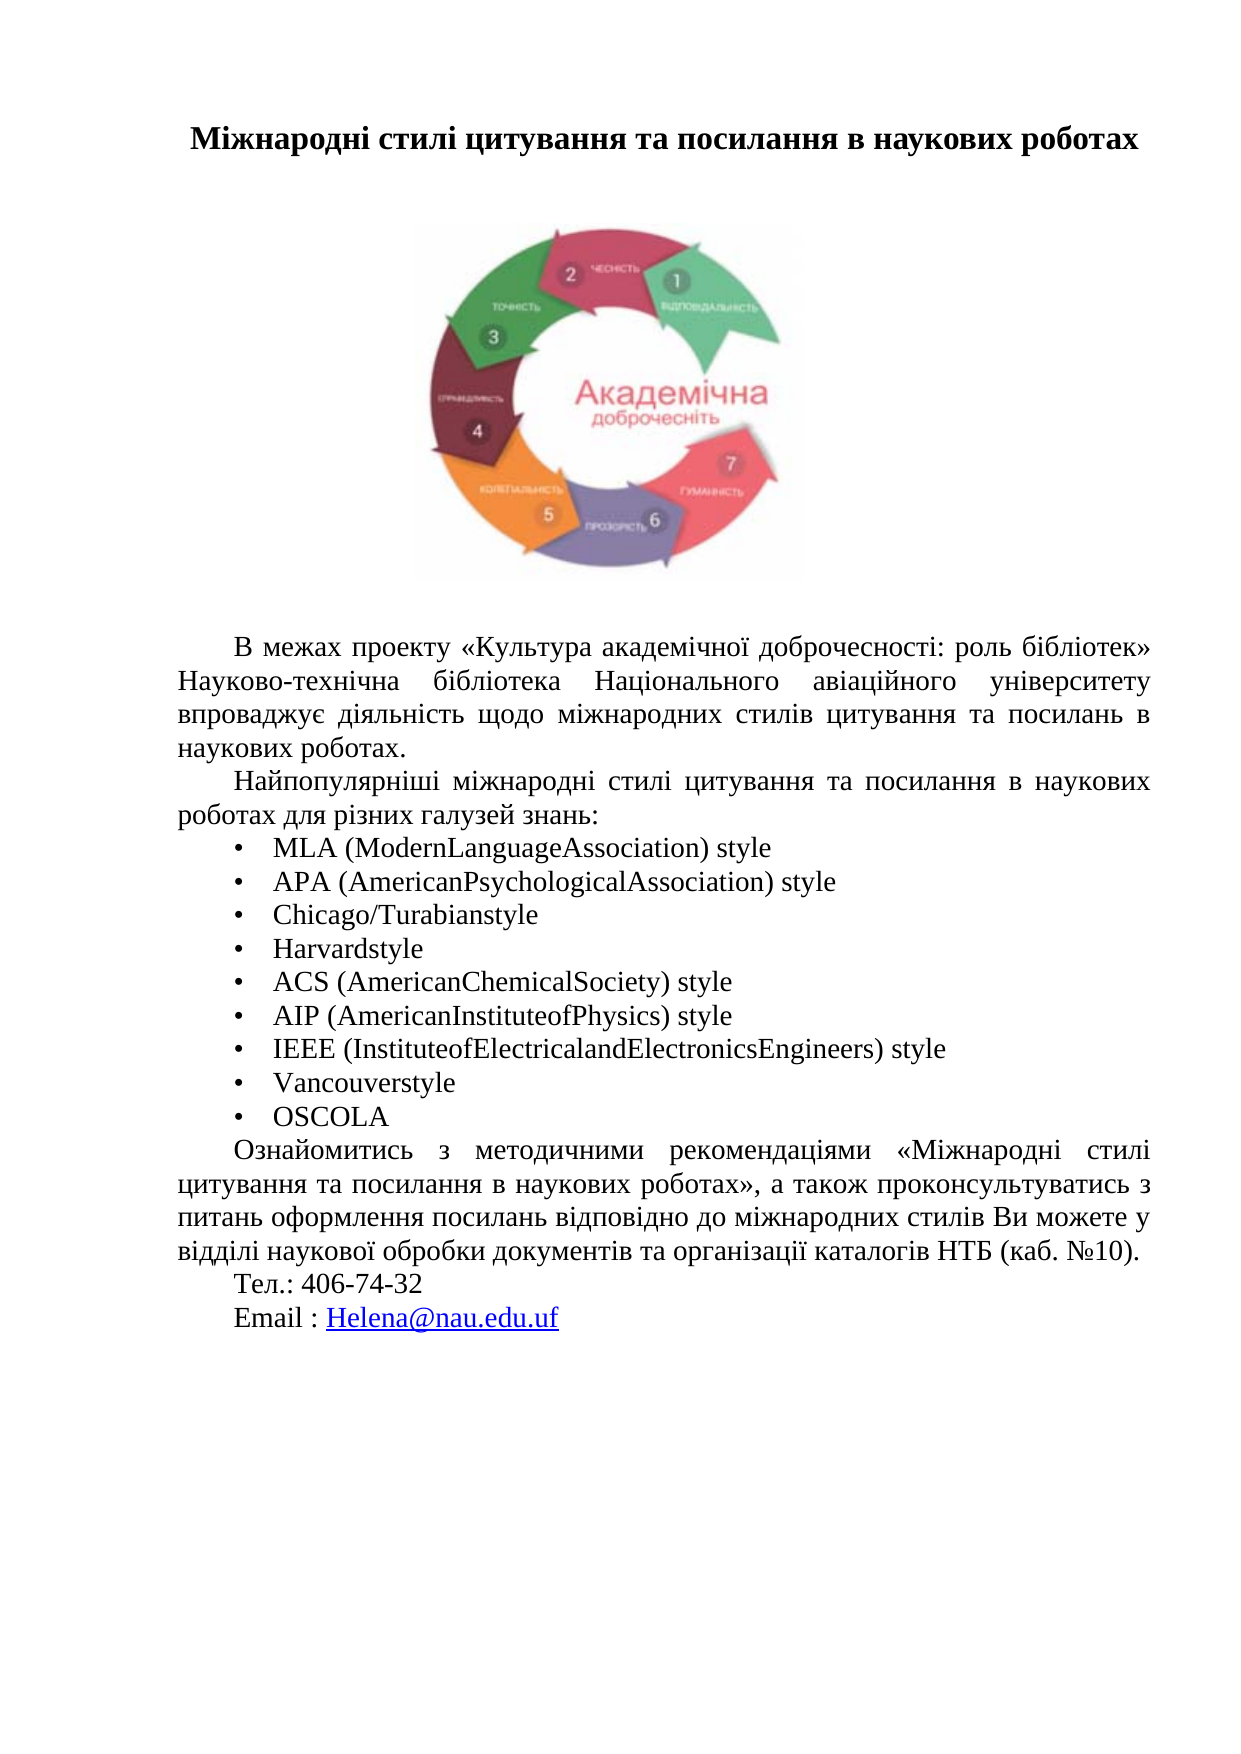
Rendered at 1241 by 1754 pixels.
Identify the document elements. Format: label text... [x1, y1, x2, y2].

text • Vancouverstyle [177, 1065, 1152, 1099]
text • MLA (ModernLanguageAssociation) style [177, 830, 1152, 864]
text • IEEE (InstituteofElectricalandElectronicsEngineers) style [177, 1032, 1152, 1065]
text • Chicago/Turabianstyle [177, 897, 1152, 931]
text • OSCOLA [177, 1099, 1152, 1132]
text В межах проекту «Культура академічної доброчесності: роль бібліотек» Науково-технічна бібліотека Національного авіаційного університету впроваджує діяльність щодо міжнародних стилів цитування та посилань в наукових роботах. [177, 629, 1152, 763]
text • ACS (AmericanChemicalSociety) style [177, 964, 1152, 998]
text Ознайомитись з методичними рекомендаціями «Міжнародні стилі цитування та посилання в наукових роботах», а також проконсультуватись з питань оформлення посилань відповідно до міжнародних стилів Ви можете у відділі наукової обробки документів та організації каталогів НТБ (каб. №10). [177, 1132, 1152, 1266]
text • APA (AmericanPsychologicalAssociation) style [177, 864, 1152, 897]
picture [266, 223, 976, 582]
text • Harvardstyle [177, 931, 1152, 964]
text Email : Helena@nau.edu.uf [177, 1300, 1152, 1333]
text • AIP (AmericanInstituteofPhysics) style [177, 998, 1152, 1032]
text Тел.: 406-74-32 [177, 1266, 1152, 1300]
text Міжнародні стилі цитування та посилання в наукових роботах [177, 118, 1152, 156]
text Найпопулярніші міжнародні стилі цитування та посилання в наукових роботах для різних галузей знань: [177, 763, 1152, 830]
